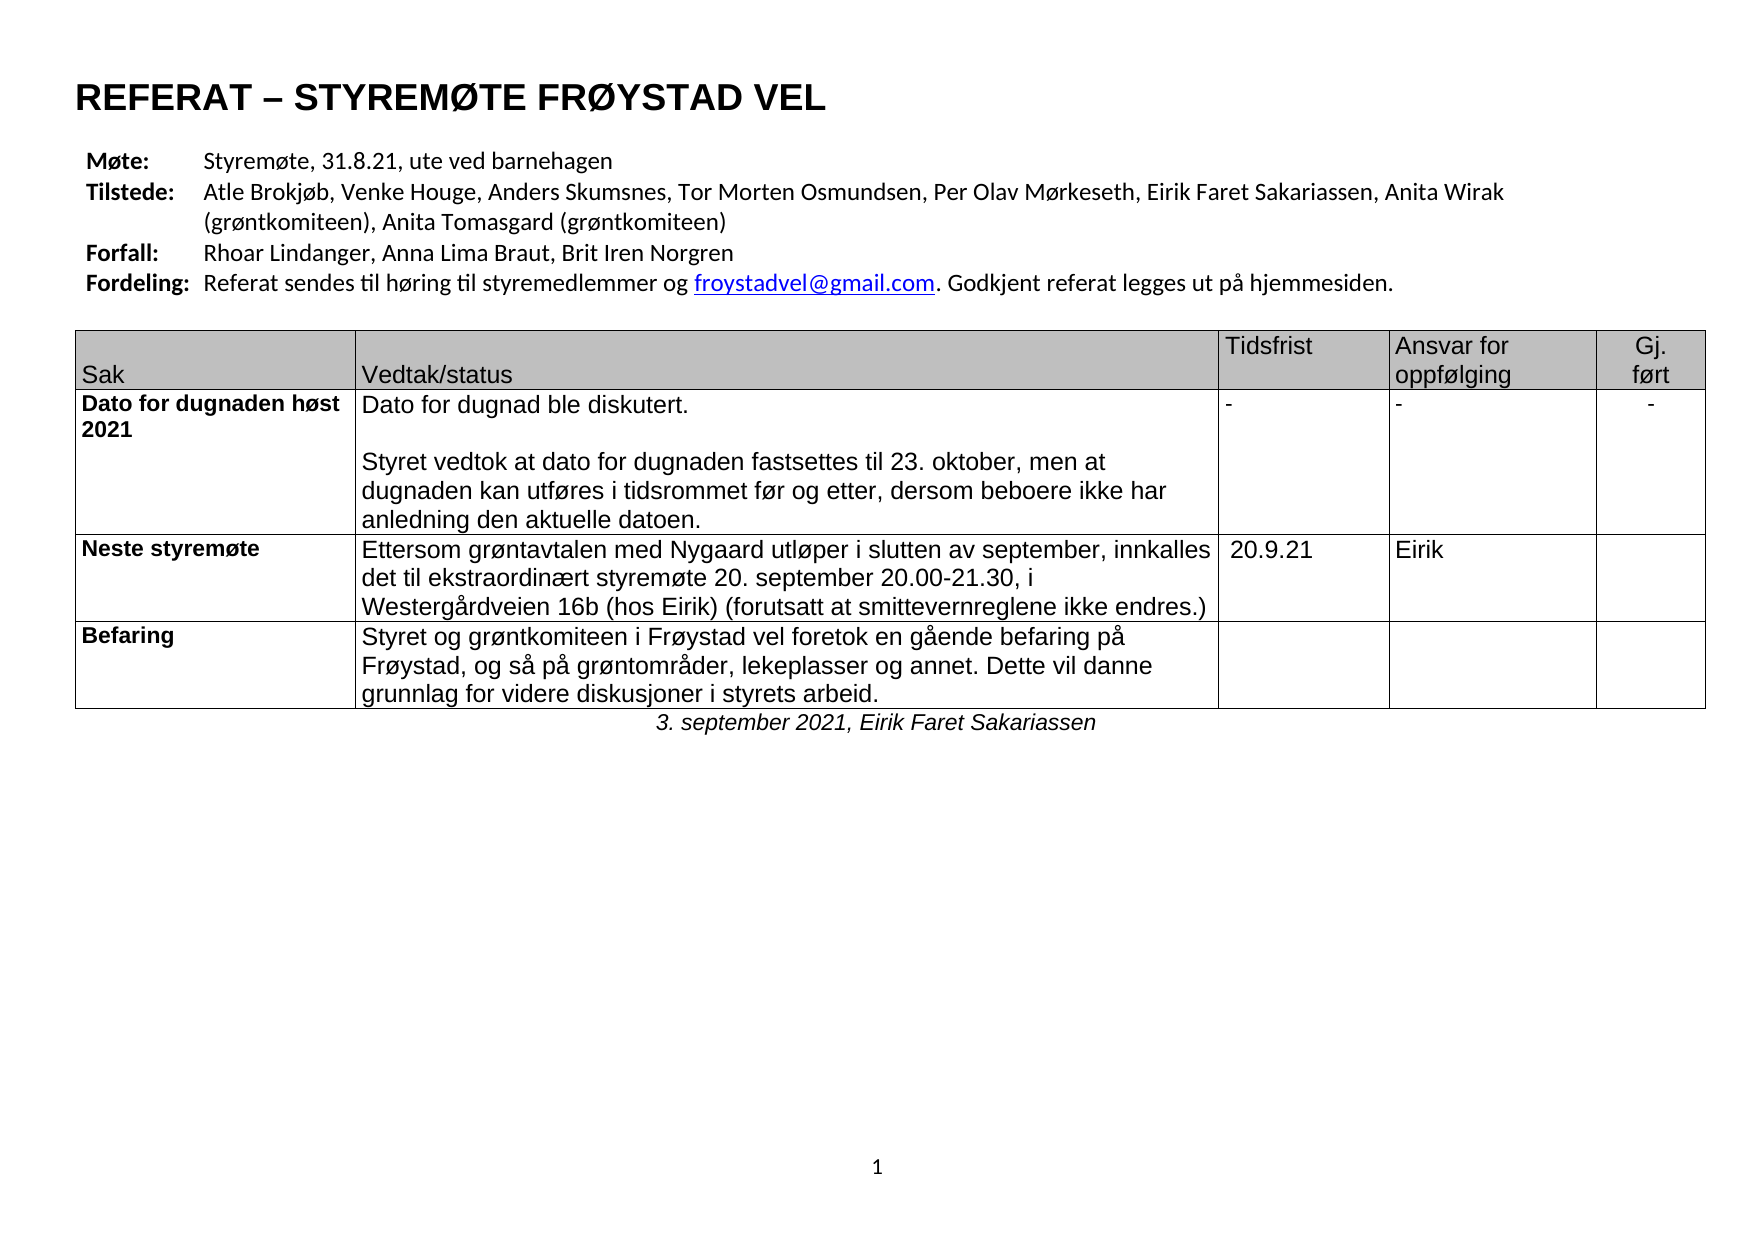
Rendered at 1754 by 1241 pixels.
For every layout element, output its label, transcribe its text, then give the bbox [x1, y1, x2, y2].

table_cell [1390, 622, 1596, 708]
table_cell [1219, 622, 1389, 708]
table_cell Dato for dugnad ble diskutert. Styret vedtok at dato for dugnaden fastsettes til 23. oktober, men at dugnaden kan utføres i tidsrommet før og etter, dersom beboere ikke har anledning den aktuelle datoen. [356, 390, 1218, 533]
text 3. september 2021, Eirik Faret Sakariassen [75, 709, 1679, 736]
table_cell - [1390, 390, 1596, 533]
table_cell Tilstede: [86, 176, 204, 237]
table_header Ansvar for oppfølging [1390, 331, 1596, 389]
table_header Sak [76, 331, 355, 389]
table_cell Befaring [76, 622, 355, 708]
table_cell Referat sendes til høring til styremedlemmer og froystadvel@gmail.com. Godkjent referat legges ut på hjemmesiden. [204, 268, 1689, 298]
table_cell Dato for dugnaden høst 2021 [76, 390, 355, 533]
table_cell Forfall: [86, 237, 204, 267]
table_cell Ettersom grøntavtalen med Nygaard utløper i slutten av september, innkalles det til ekstraordinært styremøte 20. september 20.00-21.30, i Westergårdveien 16b (hos Eirik) (forutsatt at smittevernreglene ikke endres.) [356, 535, 1218, 621]
table_header Styremøte, 31.8.21, ute ved barnehagen [204, 145, 1689, 176]
table_cell - [1597, 390, 1705, 533]
table_cell Fordeling: [86, 268, 204, 298]
table_header Gj. ført [1597, 331, 1705, 389]
table_cell [1597, 535, 1705, 621]
table_cell Styret og grøntkomiteen i Frøystad vel foretok en gående befaring på Frøystad, og så på grøntområder, lekeplasser og annet. Dette vil danne grunnlag for videre diskusjoner i styrets arbeid. [356, 622, 1218, 708]
table_cell Eirik [1390, 535, 1596, 621]
table_cell 20.9.21 [1219, 535, 1389, 621]
table_header Møte: [86, 145, 204, 176]
table_cell Neste styremøte [76, 535, 355, 621]
table_cell Rhoar Lindanger, Anna Lima Braut, Brit Iren Norgren [204, 237, 1689, 267]
table_cell [1597, 622, 1705, 708]
table_header Tidsfrist [1219, 331, 1389, 389]
table_cell Atle Brokjøb, Venke Houge, Anders Skumsnes, Tor Morten Osmundsen, Per Olav Mørkeseth, Eirik Faret Sakariassen, Anita Wirak (grøntkomiteen), Anita Tomasgard (grøntkomiteen) [204, 176, 1689, 237]
text REFERAT – STYREMØTE FRØYSTAD VEL [75, 75, 1679, 118]
table_header Vedtak/status [356, 331, 1218, 389]
table_cell - [1219, 390, 1389, 533]
